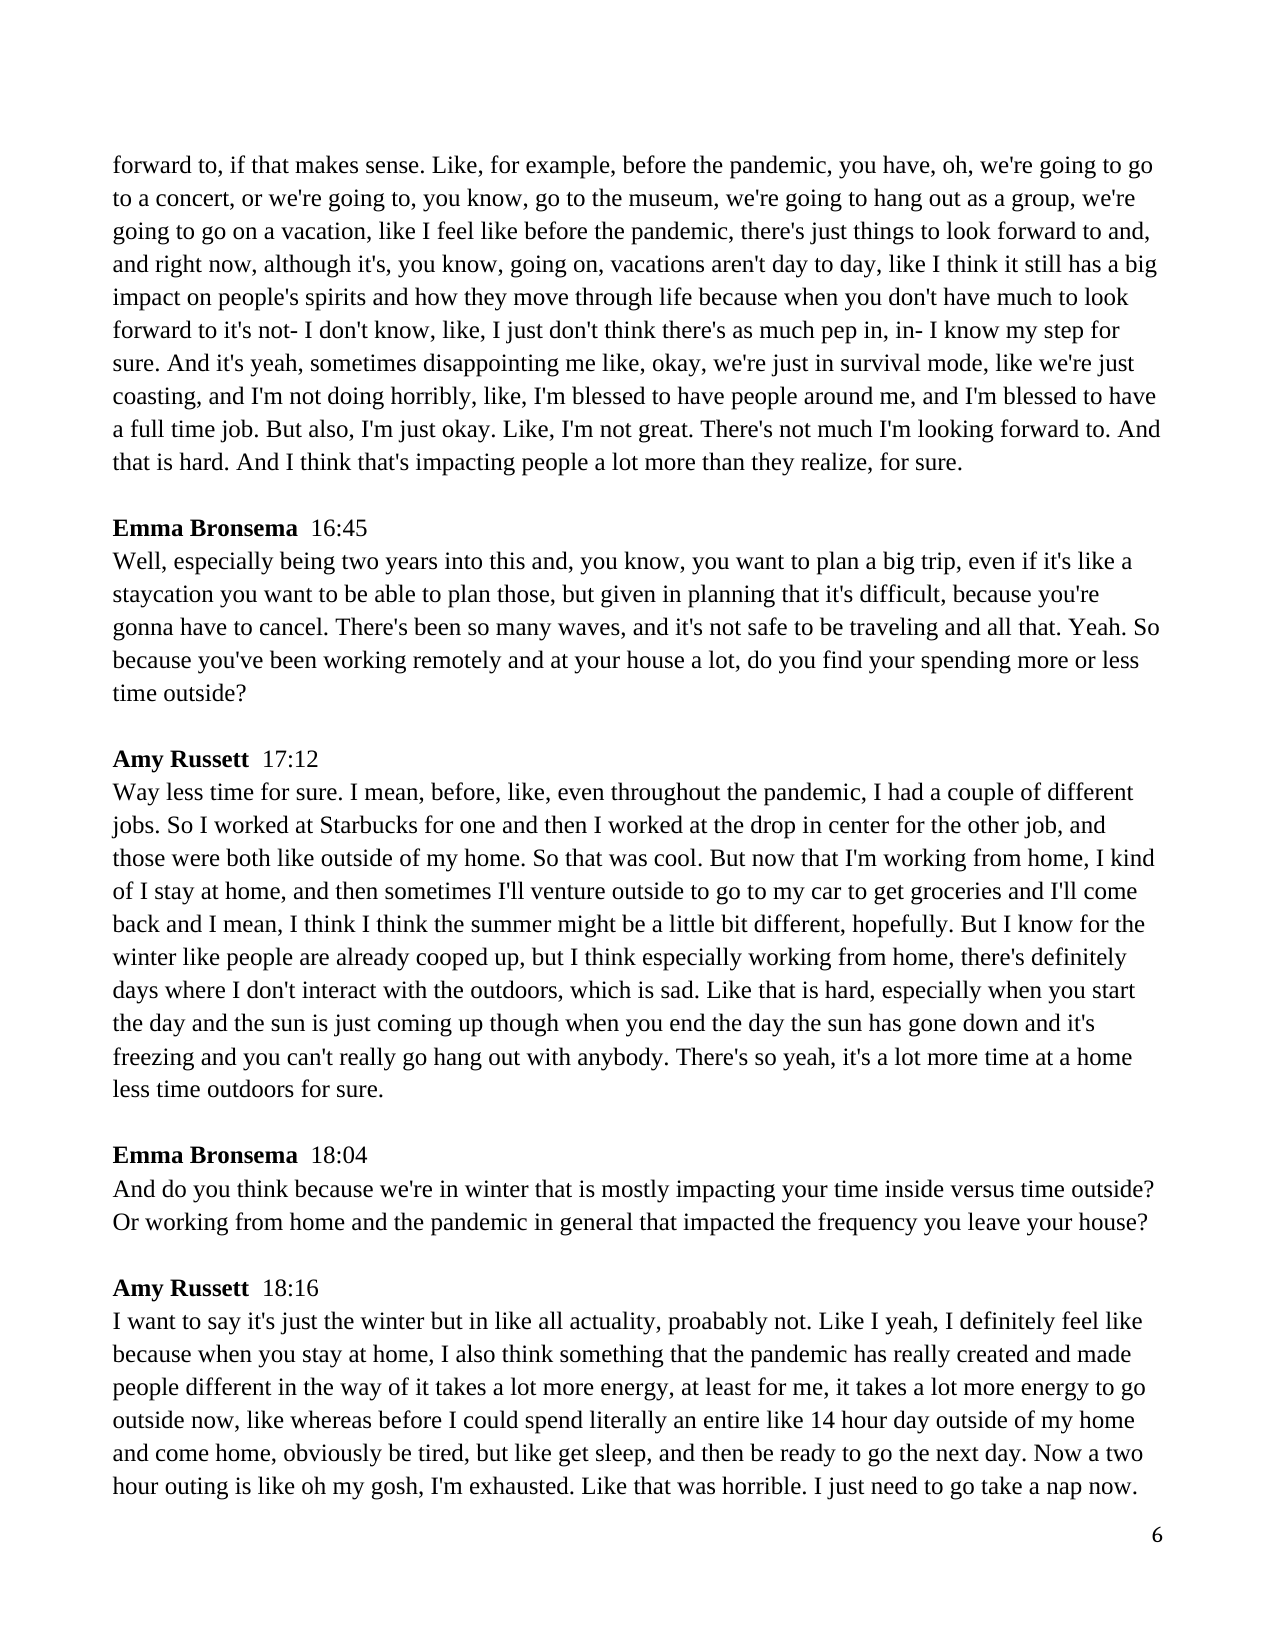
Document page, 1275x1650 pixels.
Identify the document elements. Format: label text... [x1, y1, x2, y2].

text Well, especially being two years into this and, you know, you want to plan a big trip, even if it's like a staycation you want to be able to plan those, but given in planning that it's difficult, because you're gonna have to cancel. There's been so many waves, and it's not safe to be traveling and all that. Yeah. So because you've been working remotely and at your house a lot, do you find your spending more or less time outside? [112, 546, 1162, 707]
text Amy Russett 17:12 [112, 744, 1162, 773]
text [112, 1306, 1162, 1499]
text Way less time for sure. I mean, before, like, even throughout the pandemic, I had a couple of different jobs. So I worked at Starbucks for one and then I worked at the drop in center for the other job, and those were both like outside of my home. So that was cool. But now that I'm working from home, I kind of I stay at home, and then sometimes I'll venture outside to go to my car to get groceries and I'll come back and I mean, I think I think the summer might be a little bit different, hopefully. But I know for the winter like people are already cooped up, but I think especially working from home, there's definitely days where I don't interact with the outdoors, which is sad. Like that is hard, especially when you start the day and the sun is just coming up though when you end the day the sun has gone down and it's freezing and you can't really go hang out with anybody. There's so yeah, it's a lot more time at a home less time outdoors for sure. [112, 777, 1162, 1103]
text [112, 150, 1162, 476]
text And do you think because we're in winter that is mostly impacting your time inside versus time outside? Or working from home and the pandemic in general that impacted the frequency you leave your house? [112, 1174, 1162, 1235]
text Emma Bronsema 18:04 [112, 1141, 1162, 1169]
text Emma Bronsema 16:45 [112, 513, 1162, 542]
text Amy Russett 18:16 [112, 1273, 1162, 1301]
